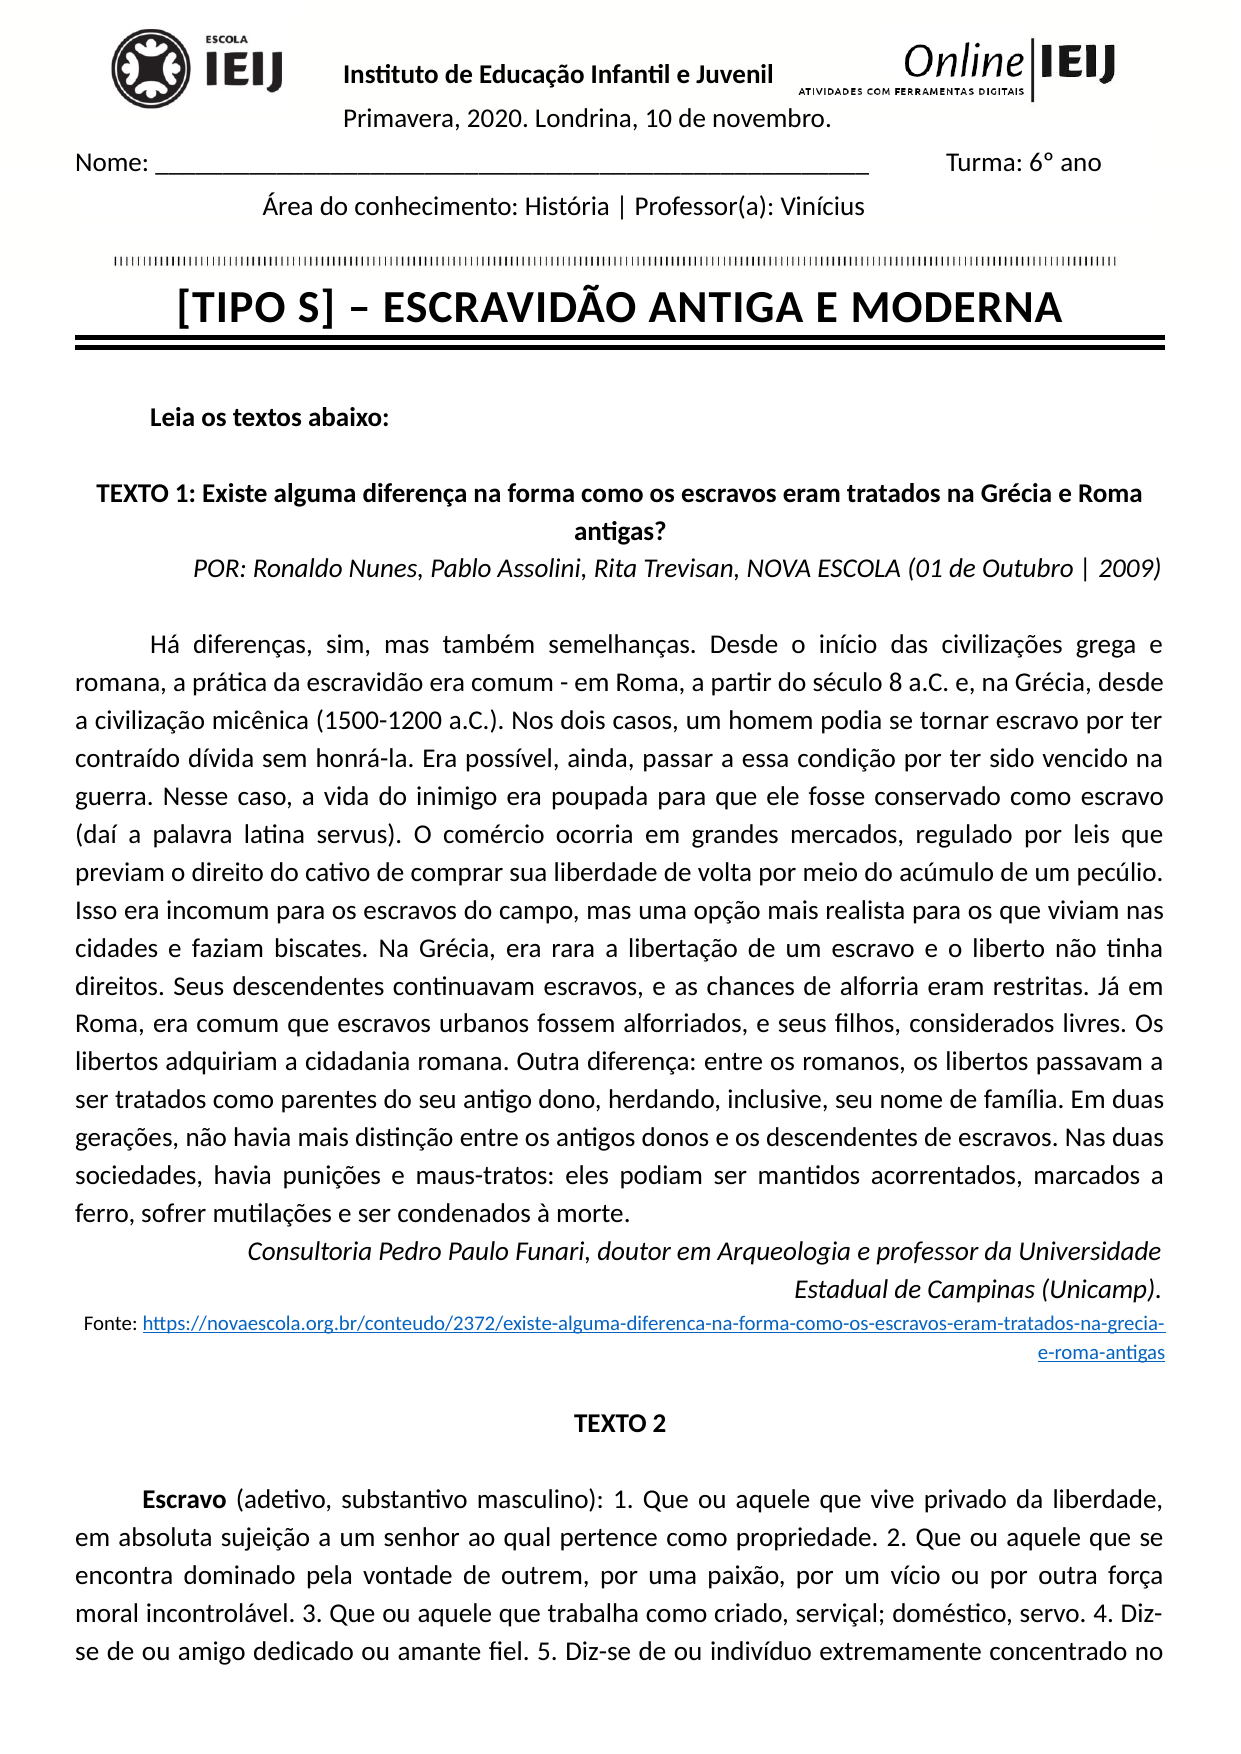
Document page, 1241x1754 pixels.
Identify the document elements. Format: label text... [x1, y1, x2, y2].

picture [0, 0, 1239, 300]
text Fonte: https://novaescola.org.br/conteudo/2372/existe-alguma-diferenca-na-forma-como-os-escravos-eram-tratados-na-grecia-e-roma-antigas [75, 1310, 1165, 1364]
text Leia os textos abaixo: [75, 400, 1165, 433]
text POR: Ronaldo Nunes, Pablo Assolini, Rita Trevisan, NOVA ESCOLA (01 de Outubro | 2009) [75, 552, 1165, 585]
text Há diferenças, sim, mas também semelhanças. Desde o início das civilizações grega e romana, a prática da escravidão era comum - em Roma, a partir do século 8 a.C. e, na Grécia, desde a civilização micênica (1500-1200 a.C.). Nos dois casos, um homem podia se tornar escravo por ter contraído dívida sem honrá-la. Era possível, ainda, passar a essa condição por ter sido vencido na guerra. Nesse caso, a vida do inimigo era poupada para que ele fosse conservado como escravo (daí a palavra latina servus). O comércio ocorria em grandes mercados, regulado por leis que previam o direito do cativo de comprar sua liberdade de volta por meio do acúmulo de um pecúlio. Isso era incomum para os escravos do campo, mas uma opção mais realista para os que viviam nas cidades e faziam biscates. Na Grécia, era rara a libertação de um escravo e o liberto não tinha direitos. Seus descendentes continuavam escravos, e as chances de alforria eram restritas. Já em Roma, era comum que escravos urbanos fossem alforriados, e seus filhos, considerados livres. Os libertos adquiriam a cidadania romana. Outra diferença: entre os romanos, os libertos passavam a ser tratados como parentes do seu antigo dono, herdando, inclusive, seu nome de família. Em duas gerações, não havia mais distinção entre os antigos donos e os descendentes de escravos. Nas duas sociedades, havia punições e maus-tratos: eles podiam ser mantidos acorrentados, marcados a ferro, sofrer mutilações e ser condenados à morte. [75, 627, 1165, 1229]
text TEXTO 1: Existe alguma diferença na forma como os escravos eram tratados na Grécia e Roma antigas? [75, 476, 1165, 547]
text [TIPO S] – EScravidão ANTIGA E MODERNA [75, 277, 1165, 335]
text TEXTO 2 [75, 1406, 1165, 1439]
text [75, 1482, 1165, 1667]
text Consultoria Pedro Paulo Funari, doutor em Arqueologia e professor da Universidade Estadual de Campinas (Unicamp). [75, 1234, 1165, 1305]
